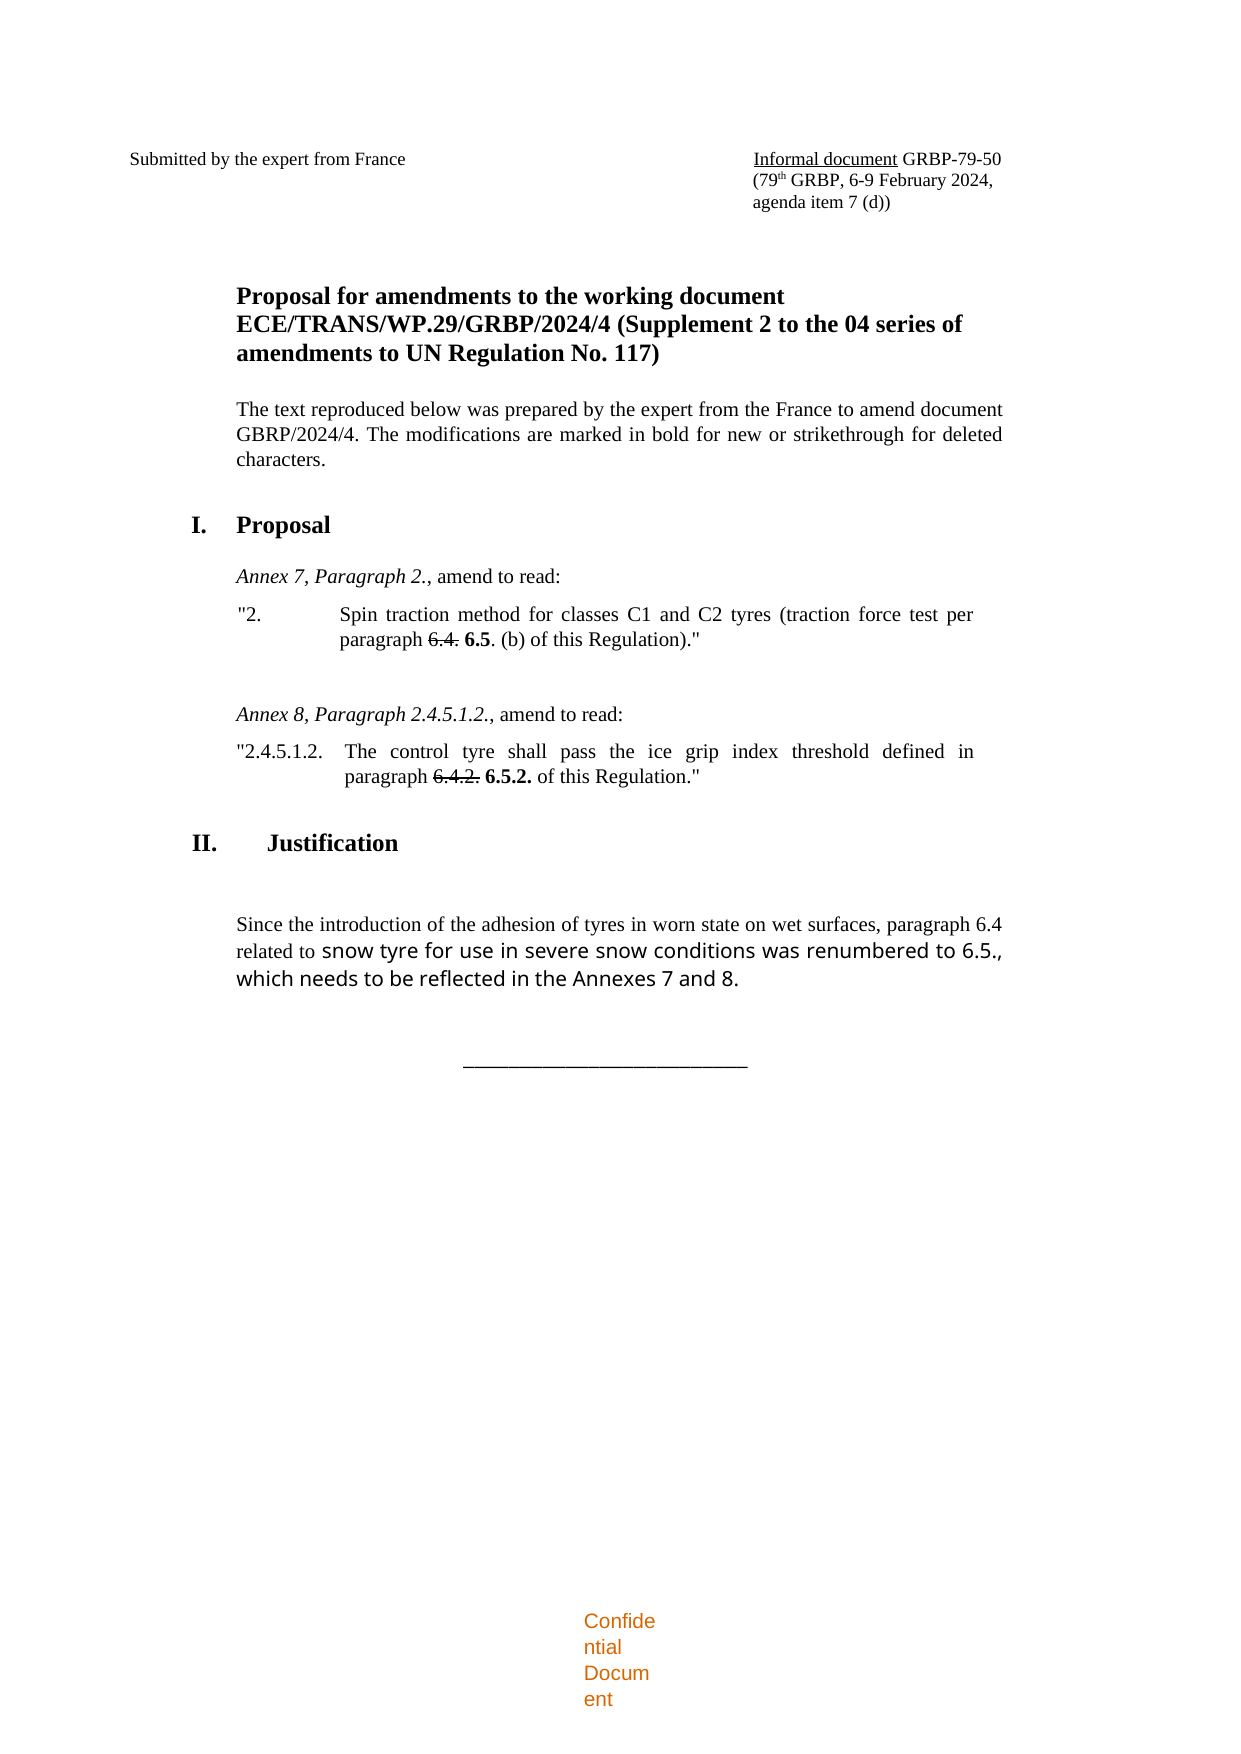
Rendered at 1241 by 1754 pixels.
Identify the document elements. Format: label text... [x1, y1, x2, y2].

text Proposal for amendments to the working document ECE/TRANS/WP.29/GRBP/2024/4 (Supplement 2 to the 04 series of amendments to UN Regulation No. 117) [118, 281, 1004, 367]
list Justification [192, 826, 974, 857]
list Proposal [191, 508, 974, 539]
table_header Submitted by the expert from France [118, 148, 586, 212]
text "2. Spin traction method for classes C1 and C2 tyres (traction force test per paragraph 6.4. 6.5. (b) of this Regulation)." [237, 601, 974, 651]
text "2.4.5.1.2. The control tyre shall pass the ice grip index threshold defined in paragraph 6.4.2. 6.5.2. of this Regulation." [236, 738, 974, 788]
text Annex 8, Paragraph 2.4.5.1.2., amend to read: [236, 701, 974, 726]
text _________________________ [118, 1043, 1093, 1071]
list Annex 7, Paragraph 2., amend to read: [236, 564, 974, 588]
text Since the introduction of the adhesion of tyres in worn state on wet surfaces, paragraph 6.4 related to snow tyre for use in severe snow conditions was renumbered to 6.5., which needs to be reflected in the Annexes 7 and 8. [236, 911, 1004, 993]
text The text reproduced below was prepared by the expert from the France to amend document GBRP/2024/4. The modifications are marked in bold for new or strikethrough for deleted characters. [236, 396, 1004, 471]
table_header Informal document GRBP-79-50 (79th GRBP, 6-9 February 2024, agenda item 7 (d)) [586, 148, 1063, 212]
